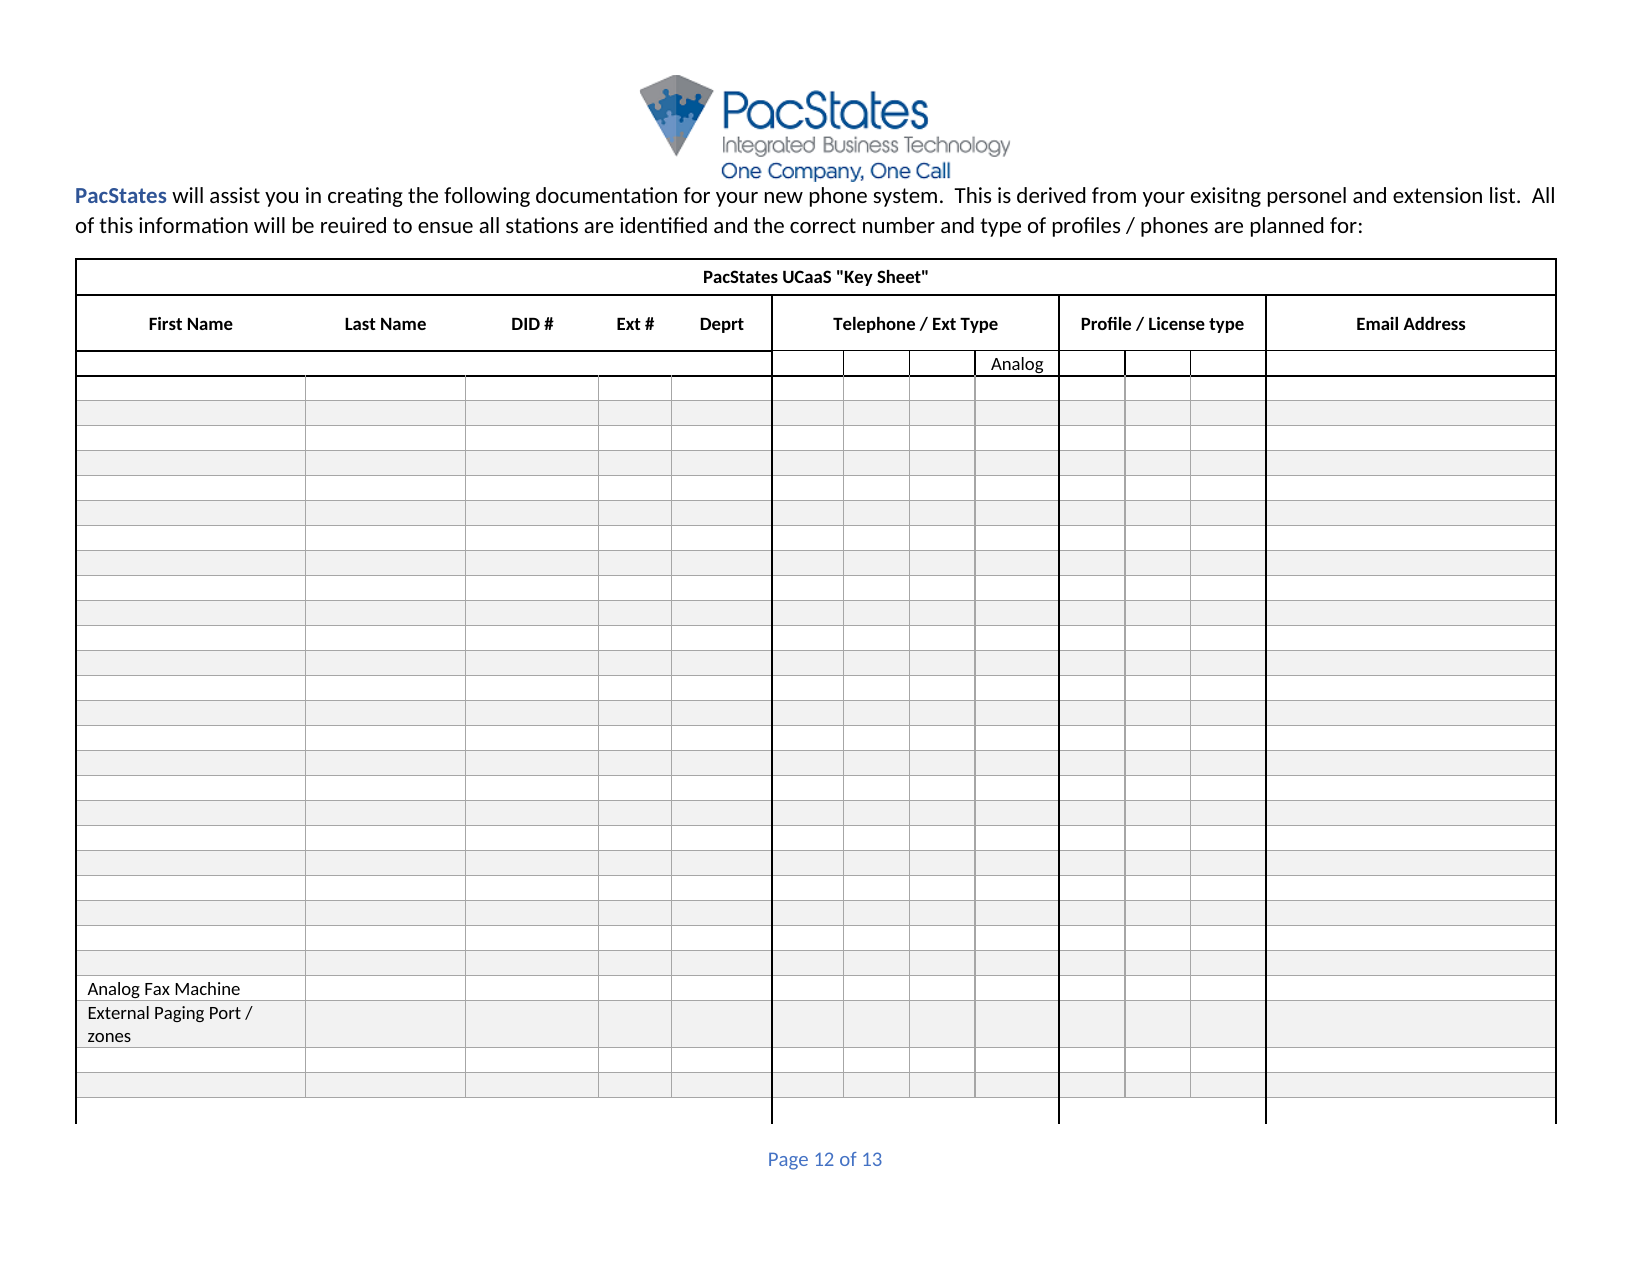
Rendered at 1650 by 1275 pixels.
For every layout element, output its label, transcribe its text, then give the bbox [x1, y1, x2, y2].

table_cell [466, 1001, 598, 1047]
table_cell [306, 426, 465, 450]
table_cell [1126, 751, 1190, 775]
table_cell [672, 601, 771, 625]
table_cell [306, 826, 465, 850]
table_cell [306, 976, 465, 1000]
table_cell [773, 377, 843, 400]
table_cell [1126, 601, 1190, 625]
table_cell [773, 576, 843, 600]
table_cell [976, 1073, 1058, 1097]
table_cell [1060, 976, 1124, 1000]
table_cell [466, 377, 598, 400]
table_cell [844, 1048, 909, 1072]
table_cell [773, 901, 843, 925]
table_cell [910, 351, 974, 375]
table_cell [976, 526, 1058, 550]
table_cell [1060, 826, 1124, 850]
table_cell [1126, 351, 1190, 375]
table_cell Analog [976, 351, 1058, 375]
table_cell [1126, 1001, 1190, 1047]
table_cell [1125, 1098, 1191, 1124]
table_cell [976, 976, 1058, 1000]
table_cell [1267, 476, 1555, 500]
table_cell [976, 601, 1058, 625]
table_cell [672, 701, 771, 725]
table_cell [306, 476, 465, 500]
table_cell [306, 501, 465, 525]
table_cell [77, 801, 305, 825]
table_cell [976, 377, 1058, 400]
table_cell [910, 676, 974, 700]
table_cell [773, 976, 843, 1000]
table_cell [1060, 451, 1124, 475]
table_cell [306, 776, 465, 800]
table_cell [672, 1073, 771, 1097]
table_cell [910, 426, 974, 450]
table_cell [844, 801, 909, 825]
table_cell [1267, 601, 1555, 625]
table_cell [1191, 601, 1265, 625]
table_cell [1060, 601, 1124, 625]
table_cell [466, 951, 598, 975]
table_cell [306, 726, 465, 750]
table_cell [910, 926, 974, 950]
picture [639, 75, 1011, 182]
table_cell [466, 776, 598, 800]
table_cell [672, 801, 771, 825]
table_cell [1060, 626, 1124, 650]
table_cell [1191, 1073, 1265, 1097]
table_cell [910, 551, 974, 575]
table_cell [976, 701, 1058, 725]
table_cell [1060, 426, 1124, 450]
table_cell [1191, 401, 1265, 425]
table_cell [1267, 1001, 1555, 1047]
table_cell [1126, 826, 1190, 850]
table_cell [1126, 901, 1190, 925]
table_cell [1126, 726, 1190, 750]
table_cell [672, 676, 771, 700]
table_cell External Paging Port / zones [77, 1001, 305, 1047]
table_cell [976, 426, 1058, 450]
table_cell [773, 1001, 843, 1047]
table_cell [466, 401, 598, 425]
table_cell [1126, 776, 1190, 800]
table_cell [1191, 751, 1265, 775]
table_cell [910, 651, 974, 675]
table_cell [910, 826, 974, 850]
table_cell [672, 1001, 771, 1047]
table_cell [1267, 626, 1555, 650]
table_cell [77, 776, 305, 800]
table_cell [773, 801, 843, 825]
table_cell [77, 676, 305, 700]
table_cell [599, 776, 671, 800]
table_cell [599, 626, 671, 650]
table_cell [599, 352, 672, 375]
table_cell [1060, 1073, 1124, 1097]
table_cell [1267, 377, 1555, 400]
table_cell [306, 876, 465, 900]
table_cell [844, 551, 909, 575]
table_cell [77, 377, 305, 400]
table_cell [844, 701, 909, 725]
table_cell Email Address [1267, 296, 1555, 350]
table_cell [910, 726, 974, 750]
table_cell [77, 851, 305, 875]
table_cell [77, 901, 305, 925]
table_cell [672, 576, 771, 600]
table_cell [599, 876, 671, 900]
table_cell [306, 1001, 465, 1047]
table_cell [599, 851, 671, 875]
table_cell [844, 651, 909, 675]
table_cell [672, 651, 771, 675]
table_cell [1267, 351, 1555, 375]
table_cell [306, 526, 465, 550]
table_cell [672, 926, 771, 950]
table_cell [306, 676, 465, 700]
table_cell [306, 926, 465, 950]
table_cell [910, 701, 974, 725]
table_cell [1267, 526, 1555, 550]
table_cell Ext # [599, 296, 672, 350]
table_cell [1060, 751, 1124, 775]
table_cell [1191, 876, 1265, 900]
table_cell [1191, 1098, 1265, 1124]
table_cell [1191, 626, 1265, 650]
table_cell [306, 1048, 465, 1072]
table_cell [910, 476, 974, 500]
table_cell [466, 451, 598, 475]
table_cell [910, 601, 974, 625]
table_cell [844, 476, 909, 500]
table_cell [672, 1098, 771, 1124]
table_cell [1126, 801, 1190, 825]
table_cell [844, 501, 909, 525]
table_cell [976, 726, 1058, 750]
table_cell [910, 851, 974, 875]
table_cell [910, 1001, 974, 1047]
table_cell [1267, 451, 1555, 475]
table_cell [1267, 851, 1555, 875]
table_cell [672, 451, 771, 475]
table_cell [910, 776, 974, 800]
table_cell [1267, 801, 1555, 825]
table_cell [672, 526, 771, 550]
table_cell [1126, 377, 1190, 400]
table_cell [599, 951, 671, 975]
table_cell [1191, 426, 1265, 450]
table_cell [844, 751, 909, 775]
table_cell [844, 726, 909, 750]
table_cell [1191, 926, 1265, 950]
table_cell [910, 576, 974, 600]
table_cell [976, 551, 1058, 575]
table_cell [466, 501, 598, 525]
table_cell [773, 526, 843, 550]
table_cell [976, 801, 1058, 825]
table_cell [466, 751, 598, 775]
table_cell [1191, 651, 1265, 675]
table_cell Analog Fax Machine [77, 976, 305, 1000]
table_cell [773, 501, 843, 525]
table_cell [910, 876, 974, 900]
table_cell [466, 551, 598, 575]
table_cell [466, 426, 598, 450]
table_cell [1126, 426, 1190, 450]
table_cell [306, 377, 465, 400]
table_cell [672, 476, 771, 500]
table_cell [599, 601, 671, 625]
table_cell [976, 576, 1058, 600]
table_cell [1060, 926, 1124, 950]
table_cell [844, 1073, 909, 1097]
table_cell [306, 401, 465, 425]
table_cell [599, 726, 671, 750]
table_cell [466, 976, 598, 1000]
table_cell [976, 501, 1058, 525]
table_cell [773, 451, 843, 475]
table_cell [1060, 651, 1124, 675]
table_cell [466, 901, 598, 925]
table_cell [672, 501, 771, 525]
table_cell [1126, 526, 1190, 550]
table_cell [910, 451, 974, 475]
table_cell [1267, 551, 1555, 575]
table_cell [1191, 1001, 1265, 1047]
table_cell [599, 1073, 671, 1097]
table_cell [672, 626, 771, 650]
table_cell [976, 651, 1058, 675]
table_cell [844, 576, 909, 600]
table_cell [1191, 1048, 1265, 1072]
table_cell [1126, 576, 1190, 600]
table_cell [1126, 1048, 1190, 1072]
table_cell [1267, 701, 1555, 725]
table_cell [976, 626, 1058, 650]
table_cell [77, 401, 305, 425]
table_cell [1060, 501, 1124, 525]
table_cell [1267, 776, 1555, 800]
table_cell [77, 476, 305, 500]
table_cell [1126, 451, 1190, 475]
table_cell [466, 926, 598, 950]
table_cell [306, 701, 465, 725]
table_cell [1060, 801, 1124, 825]
table_cell [599, 1048, 671, 1072]
table_cell [844, 601, 909, 625]
table_cell [844, 626, 909, 650]
table_cell [672, 751, 771, 775]
table_cell [1060, 377, 1124, 400]
table_cell [773, 776, 843, 800]
table_cell [1060, 351, 1124, 375]
table_cell [773, 951, 843, 975]
table_cell [77, 526, 305, 550]
table_cell [466, 701, 598, 725]
table_cell [910, 801, 974, 825]
table_cell [1060, 776, 1124, 800]
table_cell [77, 426, 305, 450]
table_cell [773, 876, 843, 900]
table_cell [599, 451, 671, 475]
table_cell [909, 1098, 975, 1124]
table_cell [1060, 1048, 1124, 1072]
table_cell [599, 676, 671, 700]
table_cell [466, 1073, 598, 1097]
table_cell [466, 876, 598, 900]
table_cell [672, 851, 771, 875]
table_cell [1267, 901, 1555, 925]
table_cell Last Name [305, 296, 466, 350]
table_cell [1191, 951, 1265, 975]
table_cell [1126, 926, 1190, 950]
table_cell [844, 976, 909, 1000]
table_cell [77, 1048, 305, 1072]
table_cell [1267, 826, 1555, 850]
table_cell [306, 551, 465, 575]
table_cell [306, 626, 465, 650]
table_cell [773, 676, 843, 700]
table_cell [976, 876, 1058, 900]
table_cell [77, 751, 305, 775]
table_cell [305, 1098, 466, 1124]
table_cell [1191, 676, 1265, 700]
table_cell [466, 526, 598, 550]
table_cell [599, 751, 671, 775]
table_cell [1126, 401, 1190, 425]
table_cell [1267, 926, 1555, 950]
table_cell [773, 726, 843, 750]
table_cell [773, 651, 843, 675]
table_cell [672, 1048, 771, 1072]
table_cell [1191, 526, 1265, 550]
table_cell [466, 801, 598, 825]
table_cell [672, 951, 771, 975]
table_cell [844, 876, 909, 900]
table_cell [1267, 651, 1555, 675]
table_cell DID # [466, 296, 599, 350]
table_cell [976, 401, 1058, 425]
table_cell [910, 901, 974, 925]
table_cell [773, 351, 843, 375]
table_cell [466, 601, 598, 625]
table_cell [1126, 876, 1190, 900]
table_cell [976, 926, 1058, 950]
table_cell [466, 626, 598, 650]
table_cell [976, 776, 1058, 800]
table_cell [1126, 701, 1190, 725]
table_cell [773, 826, 843, 850]
table_cell [672, 776, 771, 800]
table_cell [599, 476, 671, 500]
table_cell [1267, 1073, 1555, 1097]
table_cell [1060, 901, 1124, 925]
table_cell [910, 751, 974, 775]
table_cell [306, 576, 465, 600]
table_cell [599, 1001, 671, 1047]
table_cell [599, 501, 671, 525]
table_cell [1060, 701, 1124, 725]
table_cell [773, 1073, 843, 1097]
table_cell [599, 576, 671, 600]
table_cell [1267, 876, 1555, 900]
table_cell [599, 426, 671, 450]
table_cell [77, 352, 305, 375]
table_cell [773, 1098, 844, 1124]
table_cell [599, 826, 671, 850]
table_cell [466, 826, 598, 850]
table_cell [1191, 451, 1265, 475]
table_cell [1060, 876, 1124, 900]
table_cell [77, 626, 305, 650]
table_cell [1060, 526, 1124, 550]
table_cell [844, 851, 909, 875]
table_cell [976, 751, 1058, 775]
table_cell [466, 1048, 598, 1072]
table_cell [306, 651, 465, 675]
table_cell [77, 651, 305, 675]
table_cell [466, 352, 599, 375]
table_cell [672, 826, 771, 850]
table_cell [599, 926, 671, 950]
table_cell [1267, 751, 1555, 775]
table_cell [77, 926, 305, 950]
table_cell [77, 876, 305, 900]
table_cell [910, 976, 974, 1000]
table_cell [306, 901, 465, 925]
table_cell [844, 676, 909, 700]
table_cell [773, 926, 843, 950]
table_cell [306, 851, 465, 875]
table_cell [1060, 476, 1124, 500]
table_cell Profile / License type [1060, 296, 1265, 350]
table_cell [910, 951, 974, 975]
table_cell [1191, 776, 1265, 800]
table_cell [844, 451, 909, 475]
table_cell [1267, 1098, 1555, 1124]
table_cell [975, 1098, 1058, 1124]
table_cell Deprt [672, 296, 771, 350]
table_cell [844, 776, 909, 800]
table_cell [77, 701, 305, 725]
table_cell [305, 352, 466, 375]
table_cell [1191, 826, 1265, 850]
table_cell [1060, 401, 1124, 425]
table_cell [844, 951, 909, 975]
table_cell [1060, 951, 1124, 975]
table_cell [773, 701, 843, 725]
table_cell [77, 501, 305, 525]
table_cell [976, 851, 1058, 875]
table_cell [773, 751, 843, 775]
table_cell [1126, 651, 1190, 675]
table_cell [599, 651, 671, 675]
table_cell [773, 551, 843, 575]
table_cell [844, 426, 909, 450]
table_cell [306, 451, 465, 475]
table_cell [599, 901, 671, 925]
table_cell [1191, 801, 1265, 825]
table_cell [672, 401, 771, 425]
table_cell [1126, 626, 1190, 650]
table_cell [599, 526, 671, 550]
table_cell [306, 801, 465, 825]
table_cell [599, 1098, 672, 1124]
table_cell [910, 377, 974, 400]
table_cell [672, 352, 771, 375]
table_cell [910, 1048, 974, 1072]
table_cell [1060, 551, 1124, 575]
table_cell [599, 551, 671, 575]
table_cell [1126, 551, 1190, 575]
table_cell [77, 601, 305, 625]
table_cell [77, 576, 305, 600]
table_cell [844, 1098, 909, 1124]
table_cell [844, 926, 909, 950]
table_cell [844, 826, 909, 850]
table_cell [672, 901, 771, 925]
table_cell [1060, 1098, 1125, 1124]
table_cell [1126, 501, 1190, 525]
table_cell [844, 351, 909, 375]
table_cell [1267, 576, 1555, 600]
table_cell [844, 401, 909, 425]
table_cell [1126, 851, 1190, 875]
table_cell [466, 726, 598, 750]
table_cell [466, 651, 598, 675]
table_cell [306, 751, 465, 775]
table_cell [1191, 901, 1265, 925]
table_header PacStates UCaaS "Key Sheet" [77, 260, 1555, 294]
table_cell [976, 826, 1058, 850]
table_cell [1191, 701, 1265, 725]
table_cell [844, 526, 909, 550]
table_cell [773, 426, 843, 450]
table_cell [77, 1073, 305, 1097]
table_cell [976, 1048, 1058, 1072]
table_cell [1126, 976, 1190, 1000]
table_cell [466, 851, 598, 875]
table_cell [844, 377, 909, 400]
table_cell [1191, 551, 1265, 575]
table_cell [910, 401, 974, 425]
table_cell [976, 451, 1058, 475]
table_cell [1060, 676, 1124, 700]
table_cell [599, 976, 671, 1000]
table_cell [672, 426, 771, 450]
table_cell [77, 1098, 305, 1124]
table_cell [1060, 1001, 1124, 1047]
table_cell [77, 951, 305, 975]
table_cell [672, 976, 771, 1000]
table_cell [599, 401, 671, 425]
table_cell [306, 601, 465, 625]
text PacStates will assist you in creating the following documentation for your new phone system. This is derived from your exisitng personel and extension list. All of this information will be reuired to ensue all stations are identified and the correct number and type of profiles / phones are planned for: [75, 181, 1575, 239]
table_cell [77, 551, 305, 575]
table_cell [466, 576, 598, 600]
table_cell [672, 551, 771, 575]
table_cell [1267, 501, 1555, 525]
table_cell First Name [77, 296, 305, 350]
table_cell [910, 501, 974, 525]
table_cell [466, 1098, 599, 1124]
table_cell [976, 1001, 1058, 1047]
table_cell [773, 1048, 843, 1072]
table_cell [773, 601, 843, 625]
table_cell [77, 726, 305, 750]
table_cell [466, 676, 598, 700]
table_cell [844, 1001, 909, 1047]
table_cell [1267, 951, 1555, 975]
table_cell [77, 826, 305, 850]
table_cell [910, 626, 974, 650]
table_cell Telephone / Ext Type [773, 296, 1058, 350]
table_cell [306, 951, 465, 975]
table_cell [1191, 726, 1265, 750]
table_cell [1191, 377, 1265, 400]
table_cell [1191, 501, 1265, 525]
table_cell [773, 401, 843, 425]
table_cell [910, 526, 974, 550]
table_cell [1191, 851, 1265, 875]
table_cell [77, 451, 305, 475]
table_cell [976, 951, 1058, 975]
table_cell [1191, 976, 1265, 1000]
table_cell [1126, 1073, 1190, 1097]
table_cell [1267, 976, 1555, 1000]
table_cell [976, 676, 1058, 700]
table_cell [976, 901, 1058, 925]
table_cell [773, 476, 843, 500]
table_cell [599, 377, 671, 400]
table_cell [1060, 726, 1124, 750]
table_cell [844, 901, 909, 925]
table_cell [1126, 476, 1190, 500]
table_cell [1126, 951, 1190, 975]
table_cell [773, 626, 843, 650]
table_cell [599, 701, 671, 725]
table_cell [1126, 676, 1190, 700]
table_cell [1191, 576, 1265, 600]
table_cell [1267, 1048, 1555, 1072]
table_cell [672, 726, 771, 750]
table_cell [1060, 851, 1124, 875]
table_cell [1191, 351, 1265, 375]
table_cell [672, 876, 771, 900]
table_cell [306, 1073, 465, 1097]
table_cell [1191, 476, 1265, 500]
table_cell [910, 1073, 974, 1097]
table_cell [672, 377, 771, 400]
table_cell [976, 476, 1058, 500]
table_cell [1267, 676, 1555, 700]
table_cell [773, 851, 843, 875]
table_cell [1267, 726, 1555, 750]
table_cell [1060, 576, 1124, 600]
table_cell [1267, 401, 1555, 425]
table_cell [1267, 426, 1555, 450]
table_cell [599, 801, 671, 825]
table_cell [466, 476, 598, 500]
